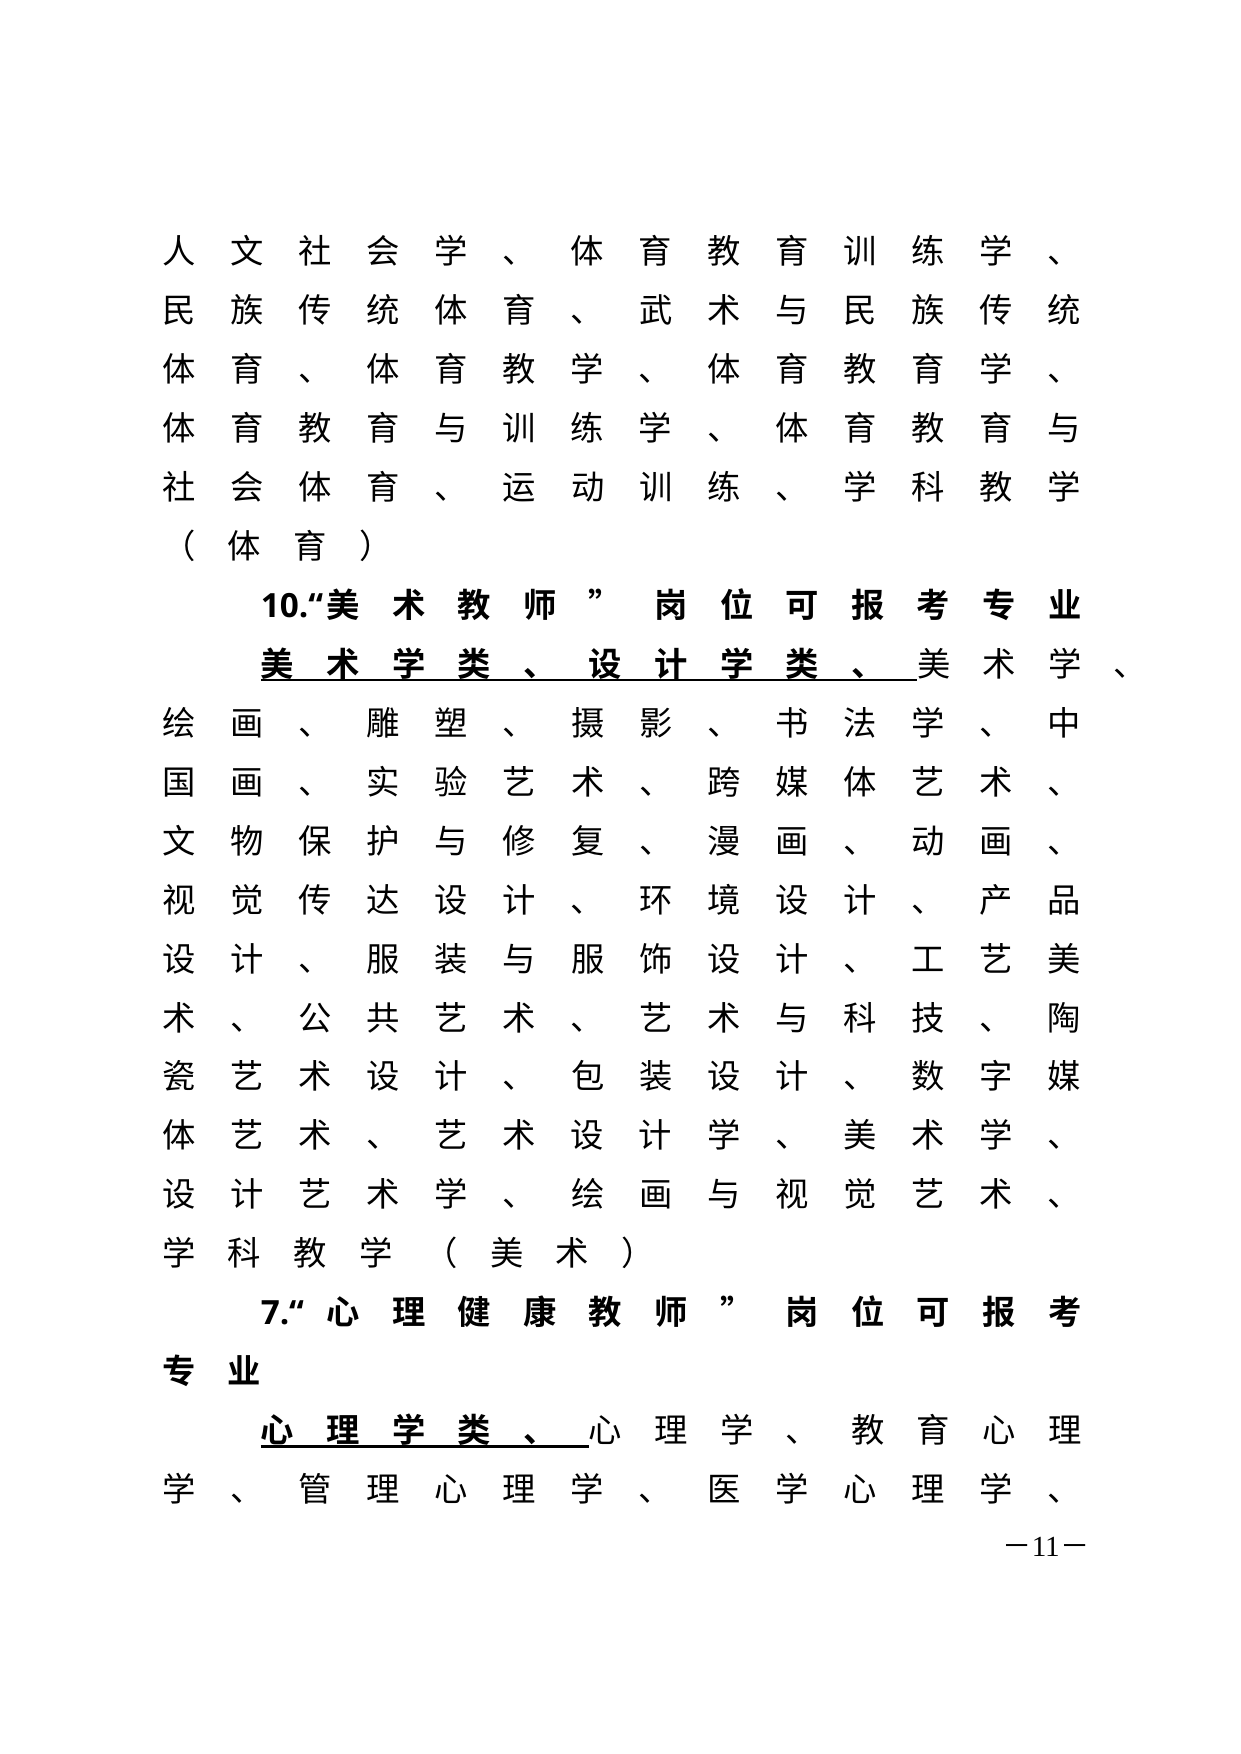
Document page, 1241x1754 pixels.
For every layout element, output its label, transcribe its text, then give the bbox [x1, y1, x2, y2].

text 美术学类、设计学类、美术学、绘画、雕塑、摄影、书法学、中国画、实验艺术、跨媒体艺术、文物保护与修复、漫画、动画、视觉传达设计、环境设计、产品设计、服装与服饰设计、工艺美术、公共艺术、艺术与科技、陶瓷艺术设计、包装设计、数字媒体艺术、艺术设计学、美术学、设计艺术学、绘画与视觉艺术、学科教学（美术） [162, 632, 1114, 1281]
text 7.“心理健康教师”岗位可报考专业 [162, 1281, 1114, 1399]
text 心理学类、心理学、教育心理学、管理心理学、医学心理学、普通心理学、应用心理学、基础心理学、发展与教育心理学、音乐治疗。 [162, 1399, 1114, 1517]
text 10.“美术教师”岗位可报考专业 [162, 573, 1114, 632]
